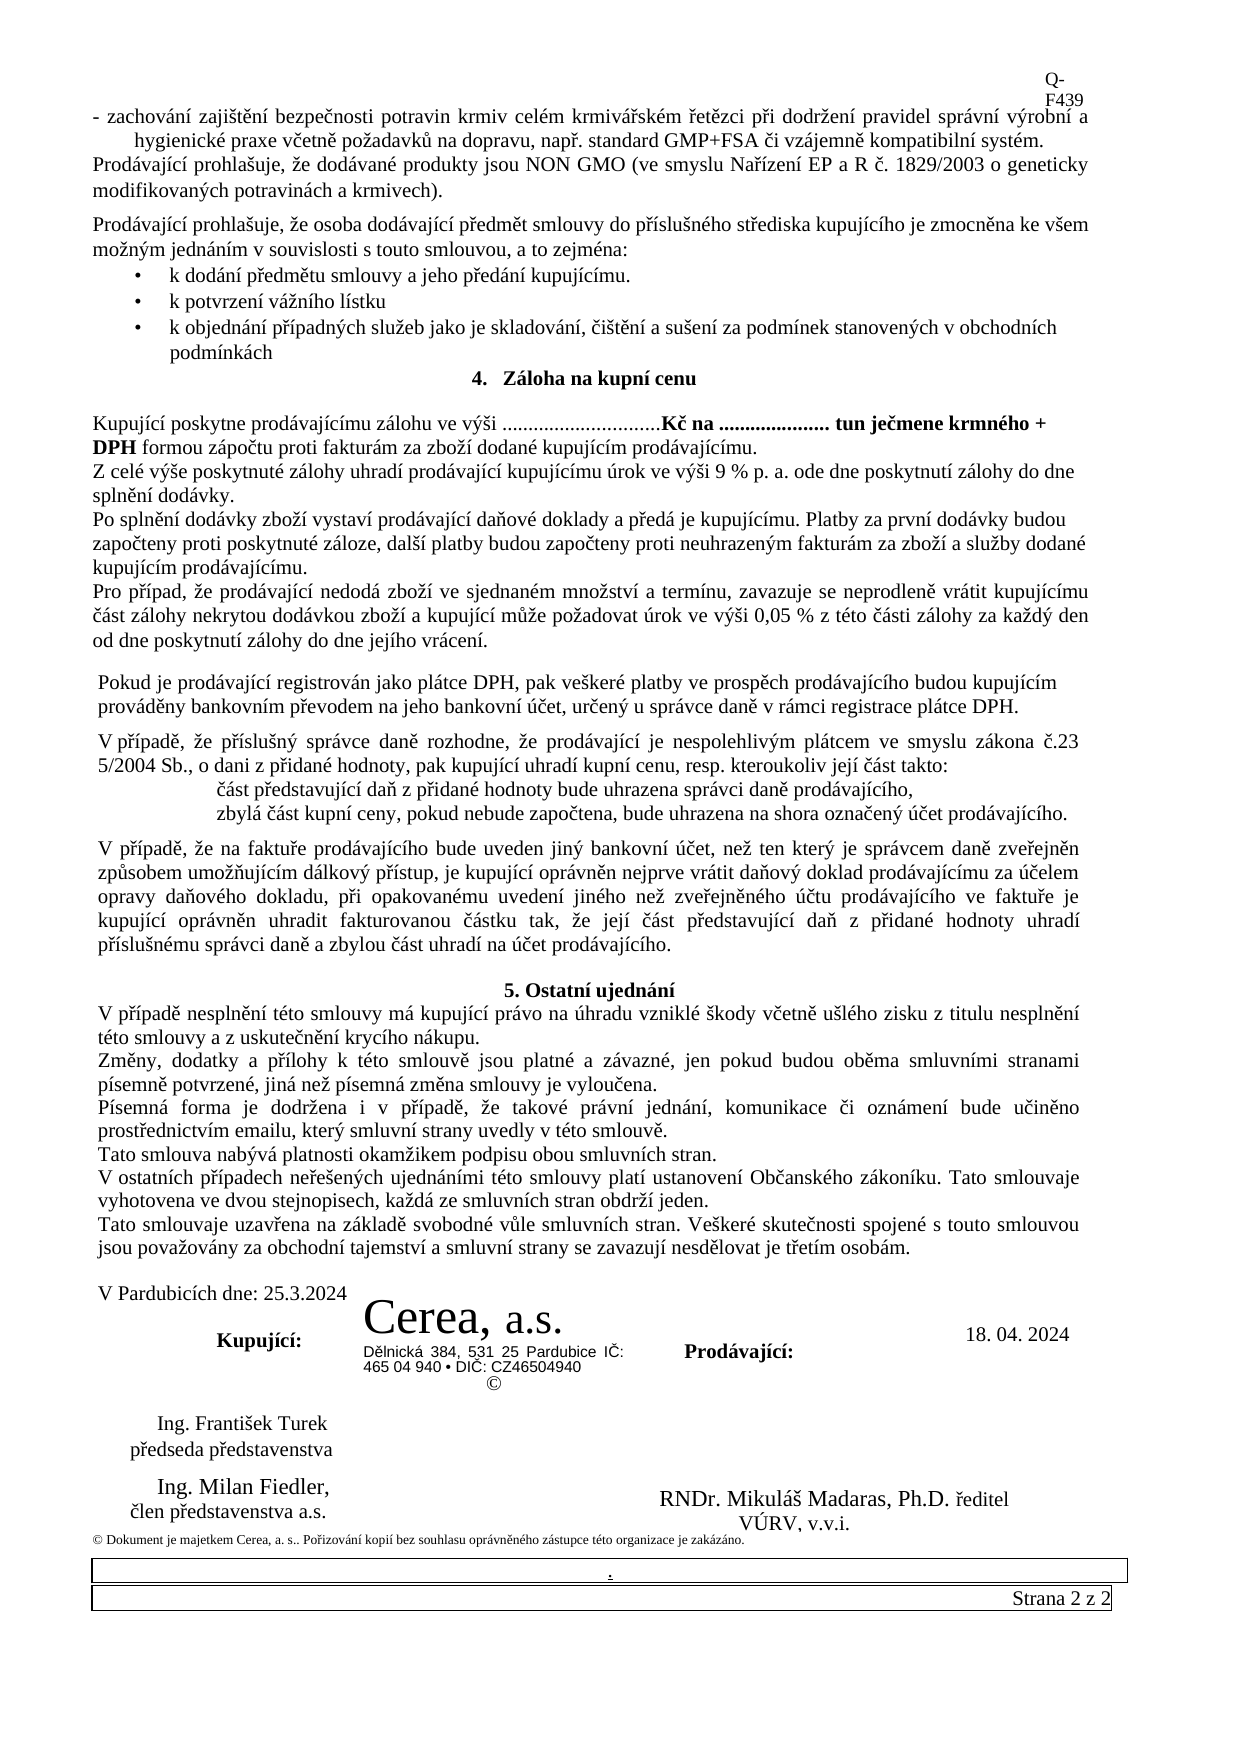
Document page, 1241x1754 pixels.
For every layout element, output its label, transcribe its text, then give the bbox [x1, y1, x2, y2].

list k potvrzení vážního lístku [134, 289, 1127, 313]
text Po splnění dodávky zboží vystaví prodávající daňové doklady a předá je kupujícímu. Platby za první dodávky budou započteny proti poskytnuté záloze, další platby budou započteny proti neuhrazeným fakturám za zboží a služby dodané kupujícím prodávajícímu. [92, 507, 1127, 579]
text © Dokument je majetkem Cerea, a. s.. Pořizování kopií bez souhlasu oprávněného zástupce této organizace je zakázáno. [92, 653, 1127, 1547]
text Pro případ, že prodávající nedodá zboží ve sjednaném množství a termínu, zavazuje se neprodleně vrátit kupujícímu část zálohy nekrytou dodávkou zboží a kupující může požadovat úrok ve výši 0,05 % z této části zálohy za každý den od dne poskytnutí zálohy do dne jejího vrácení. [92, 579, 1090, 652]
list k dodání předmětu smlouvy a jeho předání kupujícímu. [134, 263, 1127, 287]
text Kupující poskytne prodávajícímu zálohu ve výši Kč na tun ječmene krmného + [92, 411, 1127, 435]
list k objednání případných služeb jako je skladování, čištění a sušení za podmínek stanovených v obchodních podmínkách [134, 314, 1127, 364]
text Z celé výše poskytnuté zálohy uhradí prodávající kupujícímu úrok ve výši 9 % p. a. ode dne poskytnutí zálohy do dne splnění dodávky. [92, 459, 1127, 507]
text - zachování zajištění bezpečnosti potravin krmiv celém krmivářském řetězci při dodržení pravidel správní výrobní a hygienické praxe včetně požadavků na dopravu, např. standard GMP+FSA či vzájemně kompatibilní systém. [92, 104, 1090, 152]
text . [93, 1559, 1127, 1582]
list Záloha na kupní cenu [472, 366, 1127, 390]
text Prodávající prohlašuje, že dodávané produkty jsou NON GMO (ve smyslu Nařízení EP a R č. 1829/2003 o geneticky modifikovaných potravinách a krmivech). [92, 152, 1090, 202]
text Prodávající prohlašuje, že osoba dodávající předmět smlouvy do příslušného střediska kupujícího je zmocněna ke všem možným jednáním v souvislosti s touto smlouvou, a to zejména: [92, 212, 1127, 261]
text Strana 2 z 2 [93, 1586, 1111, 1610]
text DPH formou zápočtu proti fakturám za zboží dodané kupujícím prodávajícímu. [92, 435, 1127, 459]
